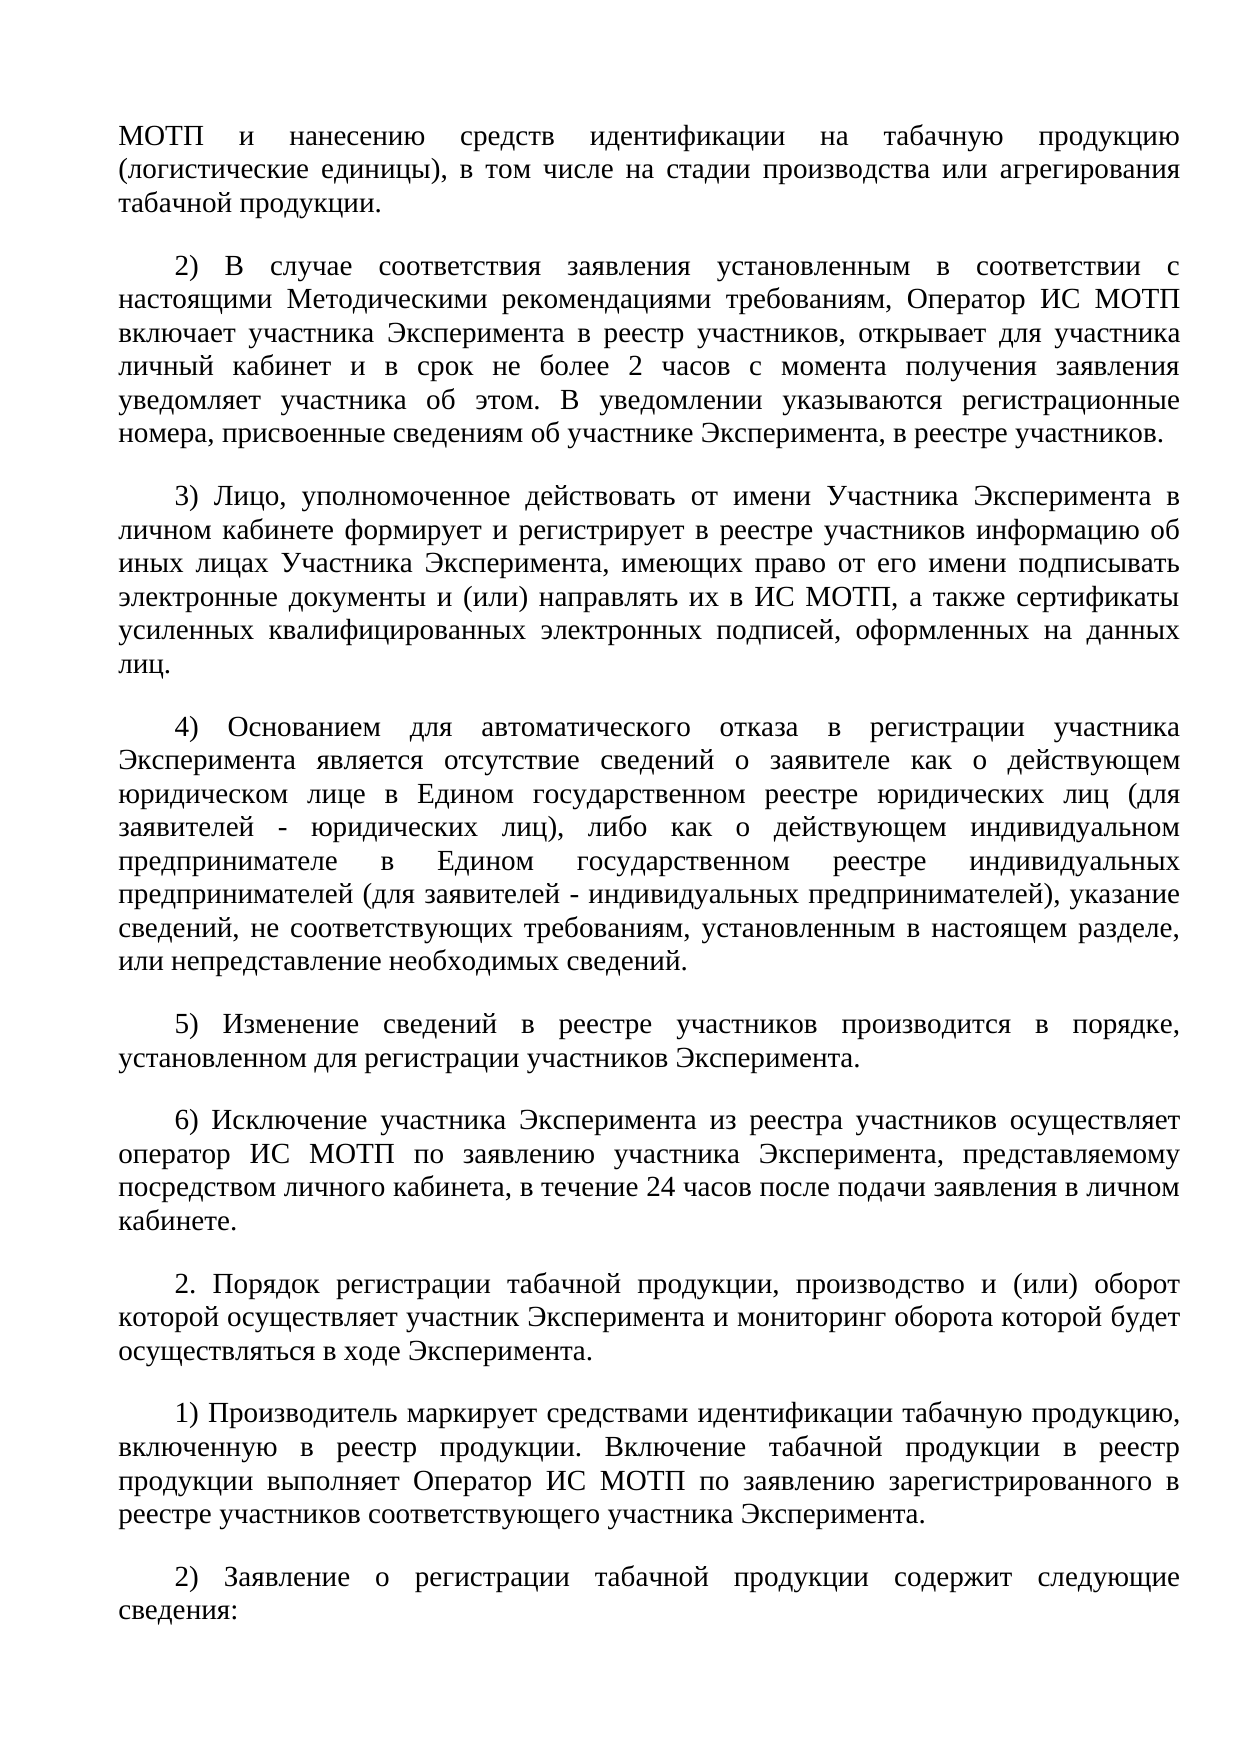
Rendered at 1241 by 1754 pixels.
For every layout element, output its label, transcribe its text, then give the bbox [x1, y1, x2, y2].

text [118, 118, 1181, 219]
text 1) Производитель маркирует средствами идентификации табачную продукцию, включенную в реестр продукции. Включение табачной продукции в реестр продукции выполняет Оператор ИС МОТП по заявлению зарегистрированного в реестре участников соответствующего участника Эксперимента. [118, 1396, 1181, 1530]
text 4) Основанием для автоматического отказа в регистрации участника Эксперимента является отсутствие сведений о заявителе как о действующем юридическом лице в Едином государственном реестре юридических лиц (для заявителей - юридических лиц), либо как о действующем индивидуальном предпринимателе в Едином государственном реестре индивидуальных предпринимателей (для заявителей - индивидуальных предпринимателей), указание сведений, не соответствующих требованиям, установленным в настоящем разделе, или непредставление необходимых сведений. [118, 709, 1181, 977]
text 2) Заявление о регистрации табачной продукции содержит следующие сведения: [118, 1559, 1181, 1626]
text 2) В случае соответствия заявления установленным в соответствии с настоящими Методическими рекомендациями требованиям, Оператор ИС МОТП включает участника Эксперимента в реестр участников, открывает для участника личный кабинет и в срок не более 2 часов с момента получения заявления уведомляет участника об этом. В уведомлении указываются регистрационные номера, присвоенные сведениям об участнике Эксперимента, в реестре участников. [118, 248, 1181, 449]
text 3) Лицо, уполномоченное действовать от имени Участника Эксперимента в личном кабинете формирует и регистрирует в реестре участников информацию об иных лицах Участника Эксперимента, имеющих право от его имени подписывать электронные документы и (или) направлять их в ИС МОТП, а также сертификаты усиленных квалифицированных электронных подписей, оформленных на данных лиц. [118, 478, 1181, 679]
text 6) Исключение участника Эксперимента из реестра участников осуществляет оператор ИС МОТП по заявлению участника Эксперимента, представляемому посредством личного кабинета, в течение 24 часов после подачи заявления в личном кабинете. [118, 1102, 1181, 1237]
text 5) Изменение сведений в реестре участников производится в порядке, установленном для регистрации участников Эксперимента. [118, 1006, 1181, 1073]
text 2. Порядок регистрации табачной продукции, производство и (или) оборот которой осуществляет участник Эксперимента и мониторинг оборота которой будет осуществляться в ходе Эксперимента. [118, 1266, 1181, 1366]
